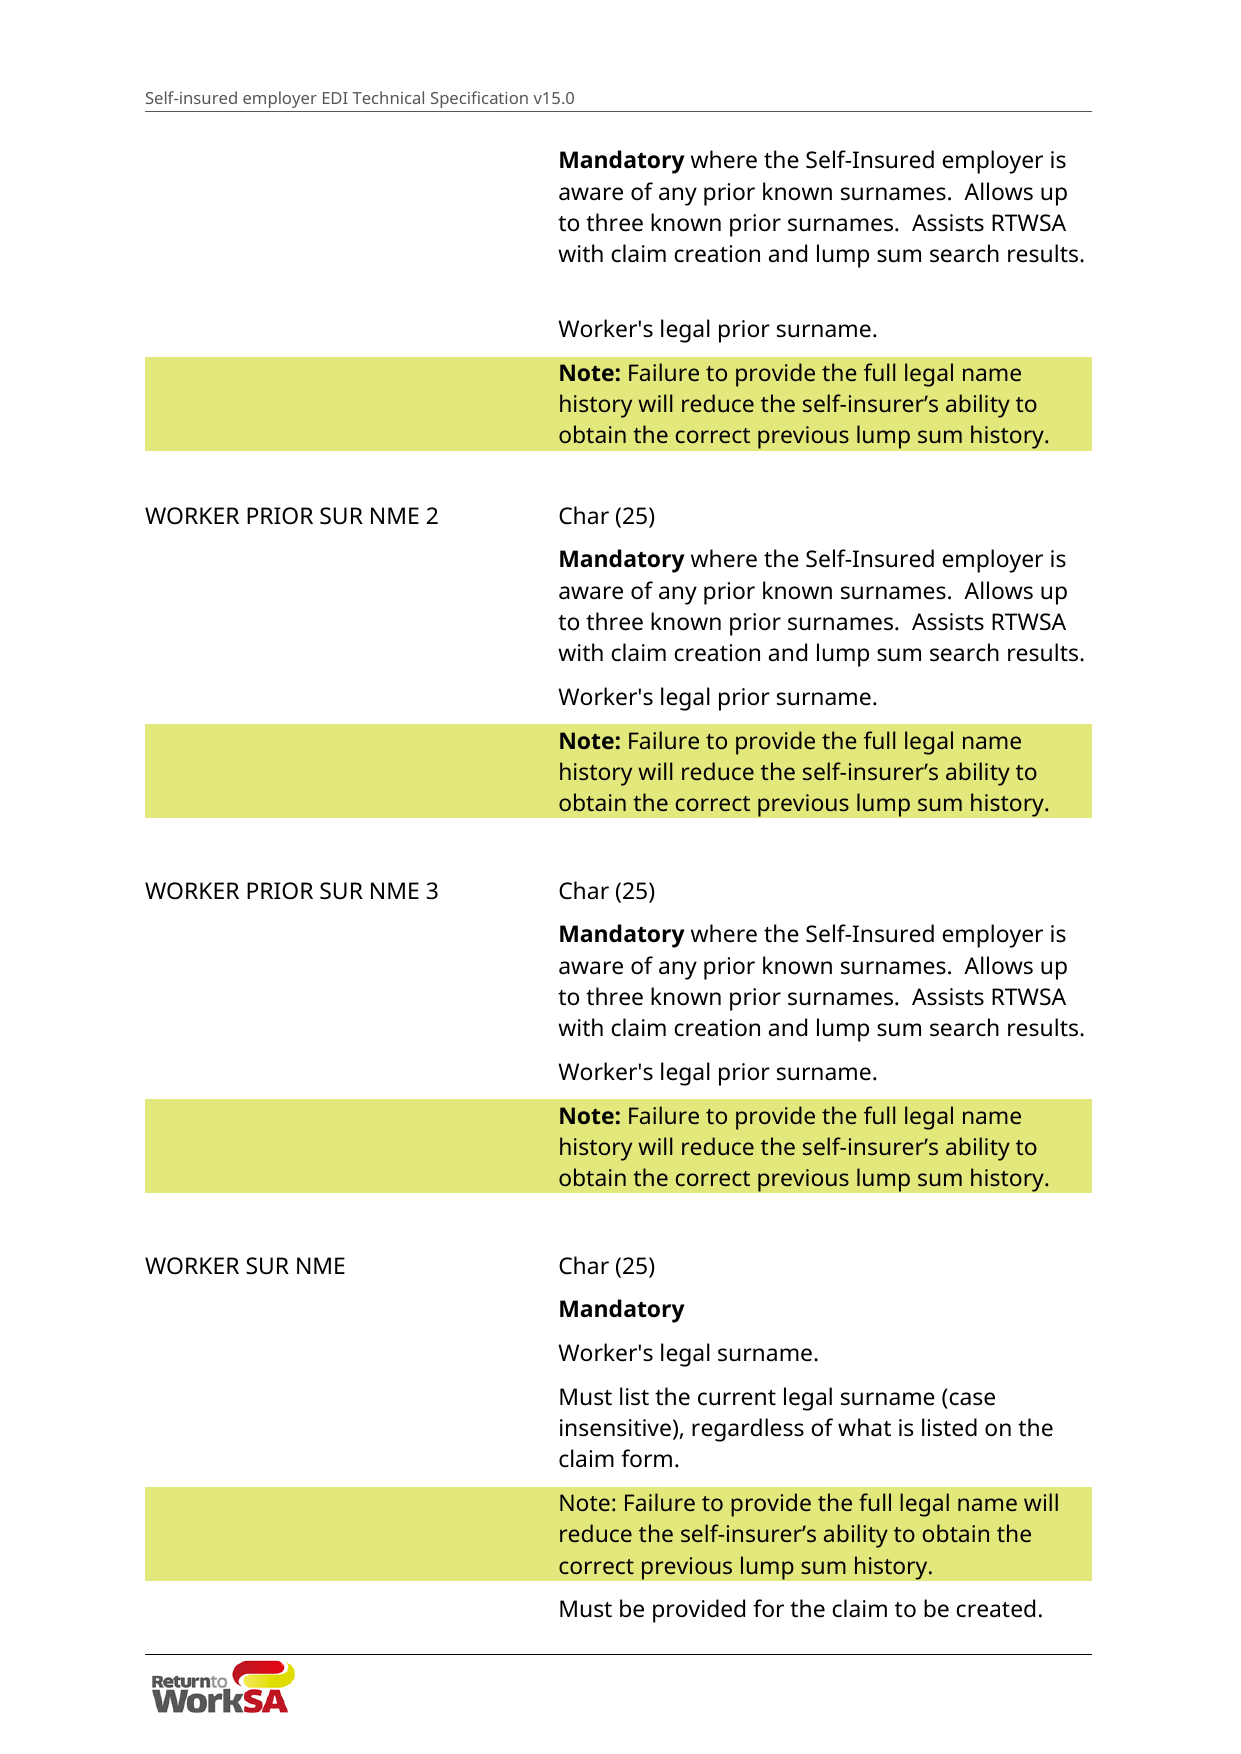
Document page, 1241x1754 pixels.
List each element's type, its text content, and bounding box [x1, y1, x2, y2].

text WORKER SUR NME Char (25) [145, 1249, 1092, 1281]
text Must list the current legal surname (case insensitive), regardless of what is listed on the claim form. [145, 1381, 1092, 1474]
text Note: Failure to provide the full legal name history will reduce the self-insurer’s ability to obtain the correct previous lump sum history. [145, 1099, 1092, 1193]
text Worker's legal surname. [145, 1337, 1092, 1368]
text Note: Failure to provide the full legal name history will reduce the self-insurer’s ability to obtain the correct previous lump sum history. [145, 724, 1092, 818]
text Note: Failure to provide the full legal name history will reduce the self-insurer’s ability to obtain the correct previous lump sum history. [145, 357, 1092, 451]
text Note: Failure to provide the full legal name will reduce the self-insurer’s ability to obtain the correct previous lump sum history. [145, 1487, 1092, 1581]
text WORKER PRIOR SUR NME 2 Char (25) [145, 499, 1092, 531]
text Worker's legal prior surname. [145, 1056, 1092, 1087]
text Mandatory where the Self-Insured employer is aware of any prior known surnames. Allows up to three known prior surnames. Assists RTWSA with claim creation and lump sum search results. [145, 918, 1092, 1043]
text Mandatory where the Self-Insured employer is aware of any prior known surnames. Allows up to three known prior surnames. Assists RTWSA with claim creation and lump sum search results. [145, 543, 1092, 668]
text Mandatory where the Self-Insured employer is aware of any prior known surnames. Allows up to three known prior surnames. Assists RTWSA with claim creation and lump sum search results. [145, 144, 1092, 301]
text Mandatory [145, 1293, 1092, 1324]
text WORKER PRIOR SUR NME 3 Char (25) [145, 874, 1092, 906]
text Must be provided for the claim to be created. [145, 1593, 1092, 1624]
text Worker's legal prior surname. [145, 313, 1092, 344]
text Worker's legal prior surname. [145, 681, 1092, 712]
